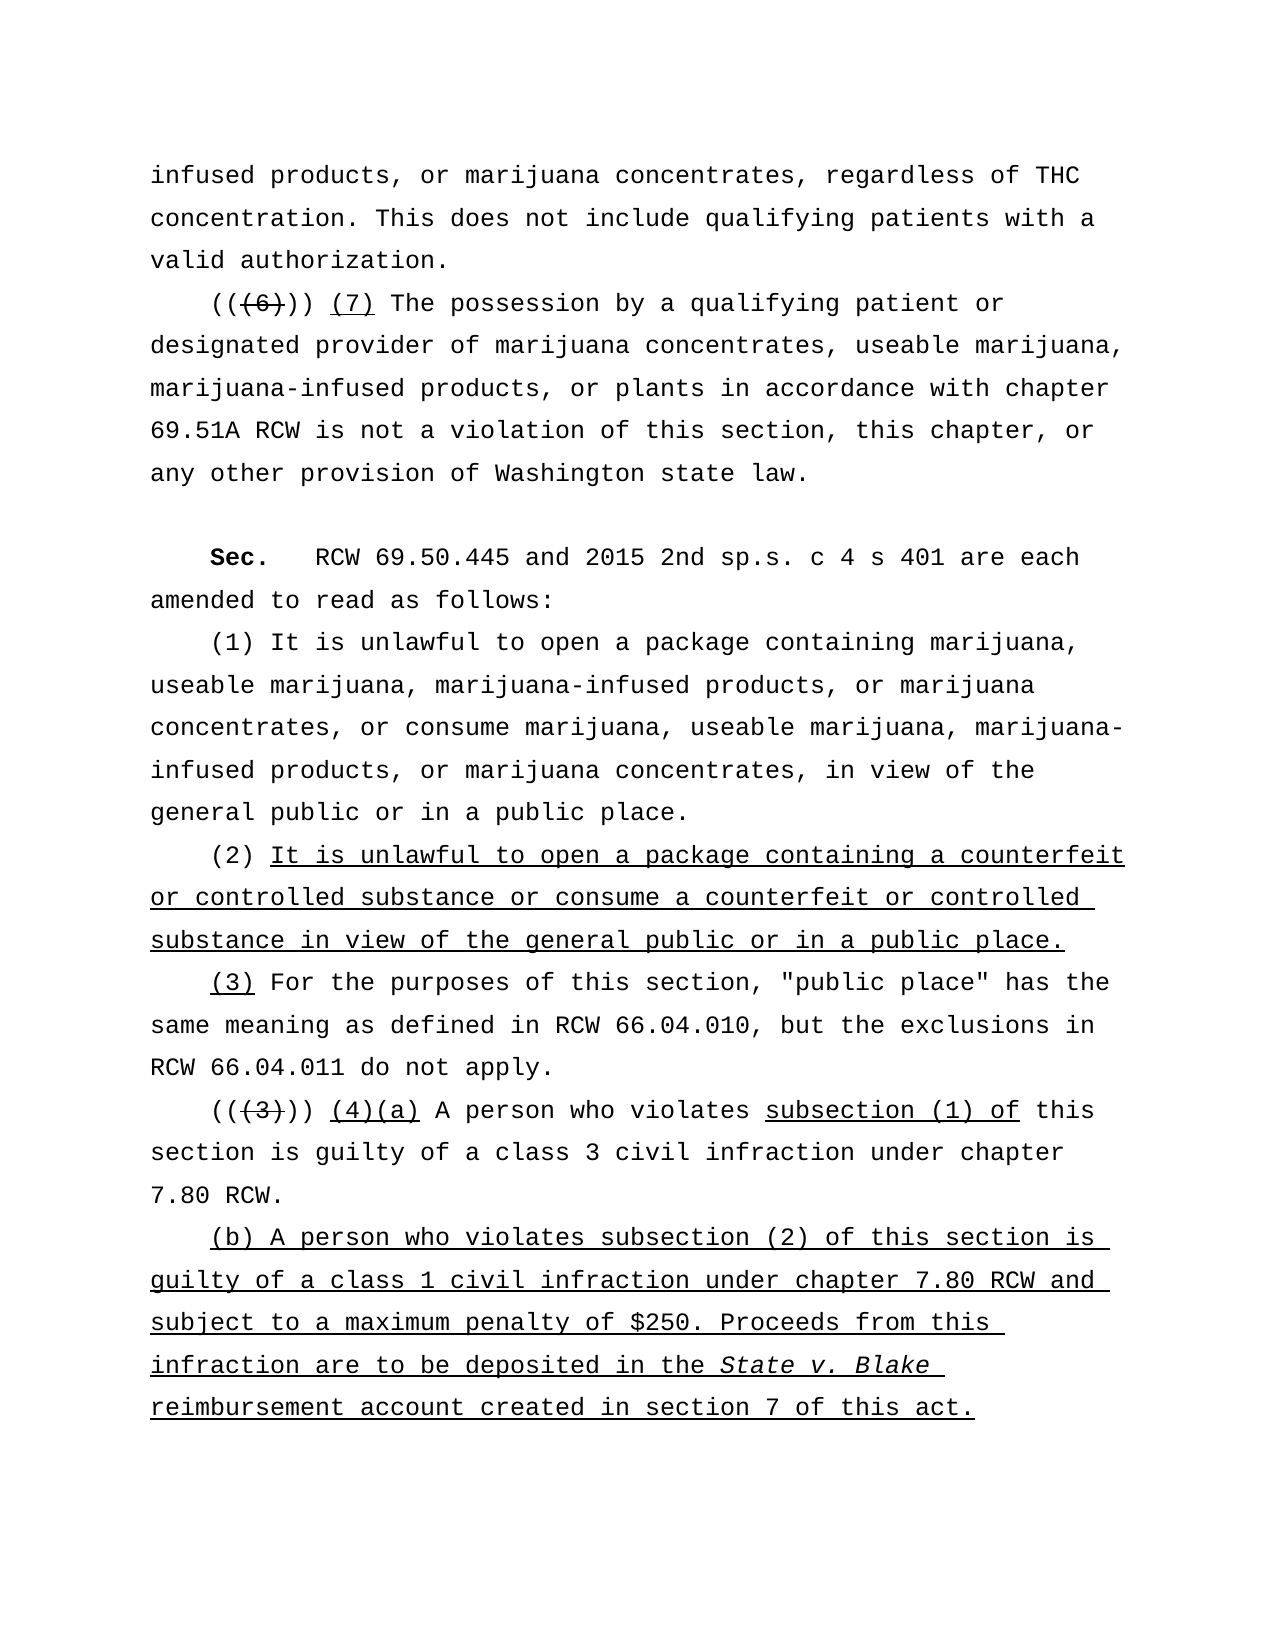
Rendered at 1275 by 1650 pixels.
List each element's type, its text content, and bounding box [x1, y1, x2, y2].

text (((6))) (7) The possession by a qualifying patient or designated provider of marijuana concentrates, useable marijuana, marijuana-infused products, or plants in accordance with chapter 69.51A RCW is not a violation of this section, this chapter, or any other provision of Washington state law. [150, 277, 1125, 490]
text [150, 150, 1125, 277]
text (3) For the purposes of this section, "public place" has the same meaning as defined in RCW 66.04.010, but the exclusions in RCW 66.04.011 do not apply. [150, 957, 1125, 1084]
text (2) It is unlawful to open a package containing a counterfeit or controlled substance or consume a counterfeit or controlled substance in view of the general public or in a public place. [150, 829, 1125, 957]
text Sec. RCW 69.50.445 and 2015 2nd sp.s. c 4 s 401 are each amended to read as follows: [150, 532, 1125, 617]
text (1) It is unlawful to open a package containing marijuana, useable marijuana, marijuana-infused products, or marijuana concentrates, or consume marijuana, useable marijuana, marijuana-infused products, or marijuana concentrates, in view of the general public or in a public place. [150, 617, 1125, 829]
text (b) A person who violates subsection (2) of this section is guilty of a class 1 civil infraction under chapter 7.80 RCW and subject to a maximum penalty of $250. Proceeds from this infraction are to be deposited in the State v. Blake reimbursement account created in section 7 of this act. [150, 1212, 1125, 1424]
text (((3))) (4)(a) A person who violates subsection (1) of this section is guilty of a class 3 civil infraction under chapter 7.80 RCW. [150, 1084, 1125, 1212]
